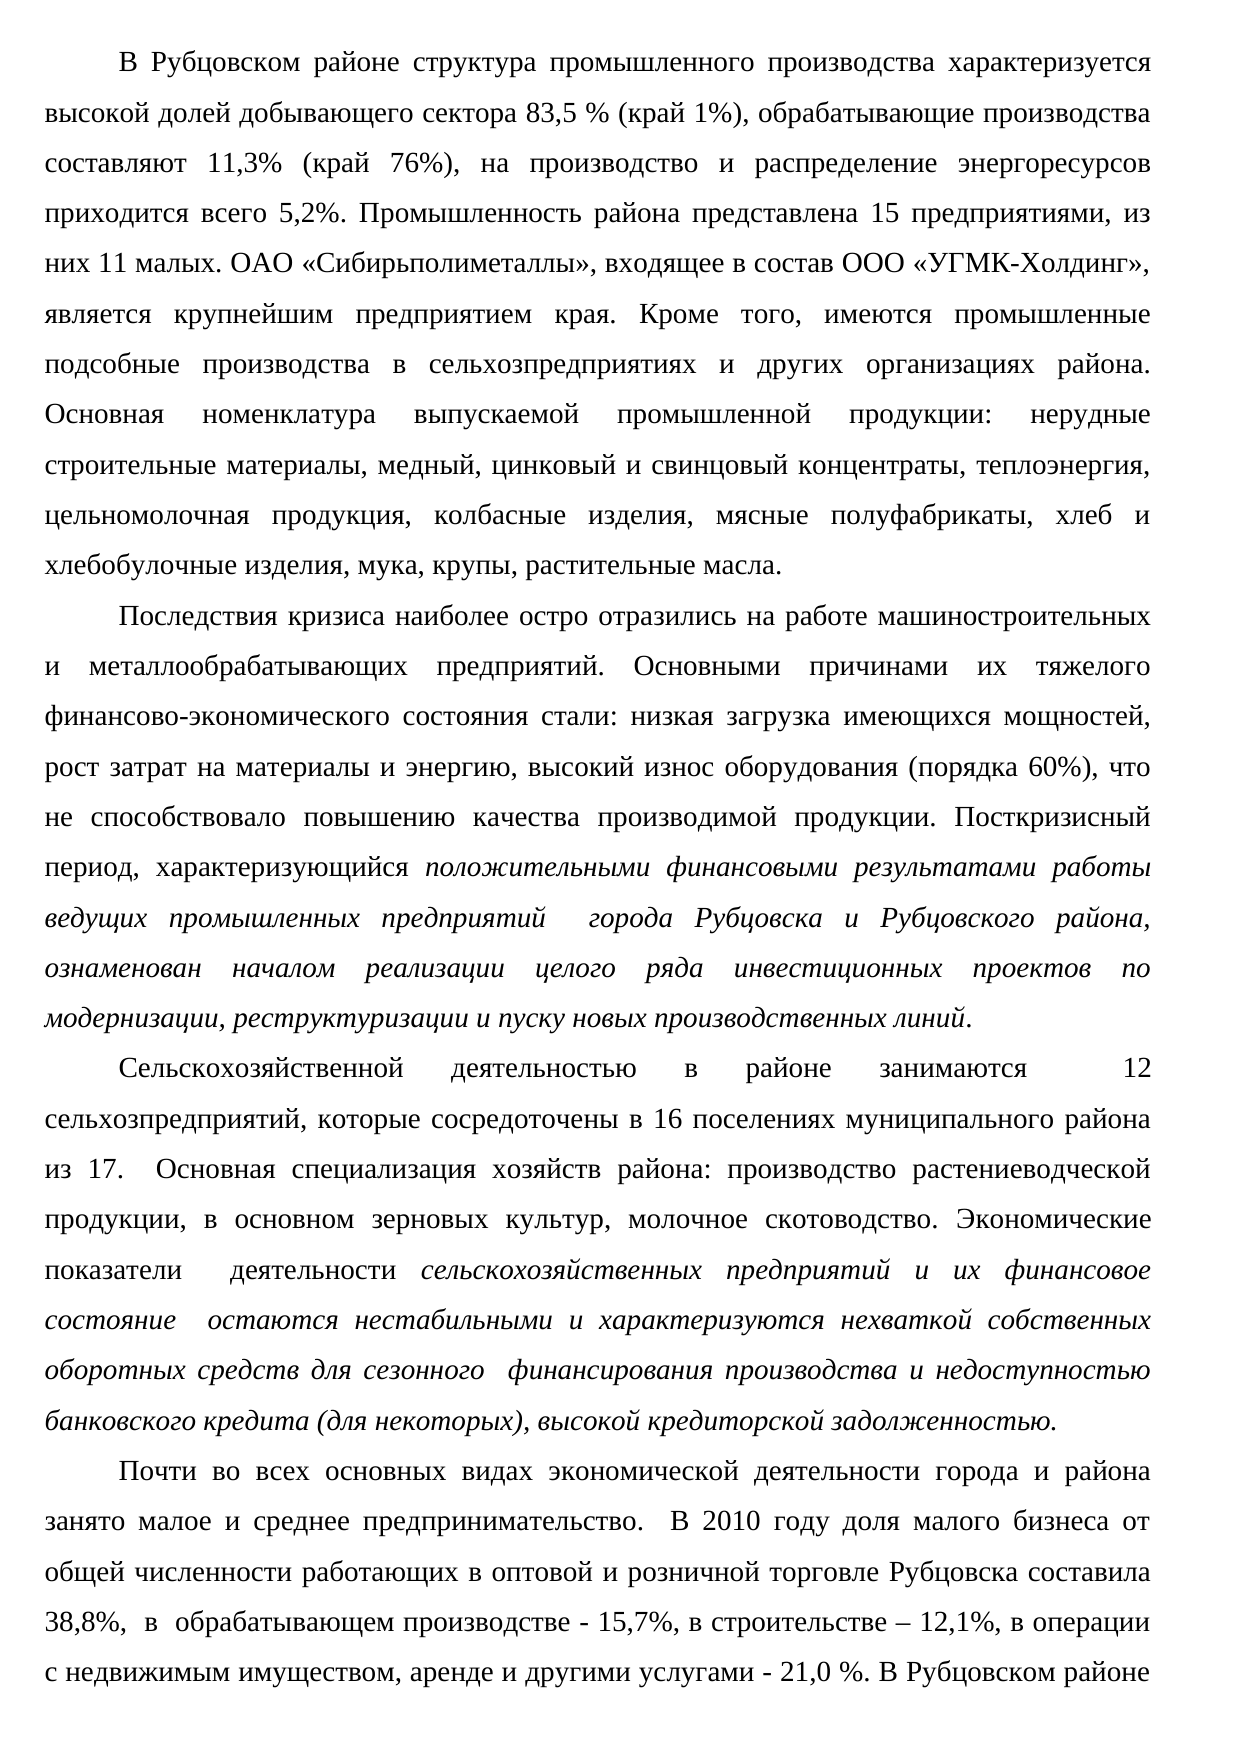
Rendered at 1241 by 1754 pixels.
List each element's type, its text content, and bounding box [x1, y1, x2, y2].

text Последствия кризиса наиболее остро отразились на работе машиностроительных и металлообрабатывающих предприятий. Основными причинами их тяжелого финансово-экономического состояния стали: низкая загрузка имеющихся мощностей, рост затрат на материалы и энергию, высокий износ оборудования (порядка 60%), что не способствовало повышению качества производимой продукции. Посткризисный период, характеризующийся положительными финансовыми результатами работы ведущих промышленных предприятий города Рубцовска и Рубцовского района, ознаменован началом реализации целого ряда инвестиционных проектов по модернизации, реструктуризации и пуску новых производственных линий. [44, 598, 1152, 1034]
text В Рубцовском районе структура промышленного производства характеризуется высокой долей добывающего сектора 83,5 % (край 1%), обрабатывающие производства составляют 11,3% (край 76%), на производство и распределение энергоресурсов приходится всего 5,2%. Промышленность района представлена 15 предприятиями, из них 11 малых. ОАО «Сибирьполиметаллы», входящее в состав ООО «УГМК-Холдинг», является крупнейшим предприятием края. Кроме того, имеются промышленные подсобные производства в сельхозпредприятиях и других организациях района. Основная номенклатура выпускаемой промышленной продукции: нерудные строительные материалы, медный, цинковый и свинцовый концентраты, теплоэнергия, цельномолочная продукция, колбасные изделия, мясные полуфабрикаты, хлеб и хлебобулочные изделия, мука, крупы, растительные масла. [44, 44, 1152, 581]
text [44, 1453, 1152, 1688]
text Сельскохозяйственной деятельностью в районе занимаются 12 сельхозпредприятий, которые сосредоточены в 16 поселениях муниципального района из 17. Основная специализация хозяйств района: производство растениеводческой продукции, в основном зерновых культур, молочное скотоводство. Экономические показатели деятельности сельскохозяйственных предприятий и их финансовое состояние остаются нестабильными и характеризуются нехваткой собственных оборотных средств для сезонного финансирования производства и недоступностью банковского кредита (для некоторых), высокой кредиторской задолженностью. [44, 1051, 1152, 1436]
